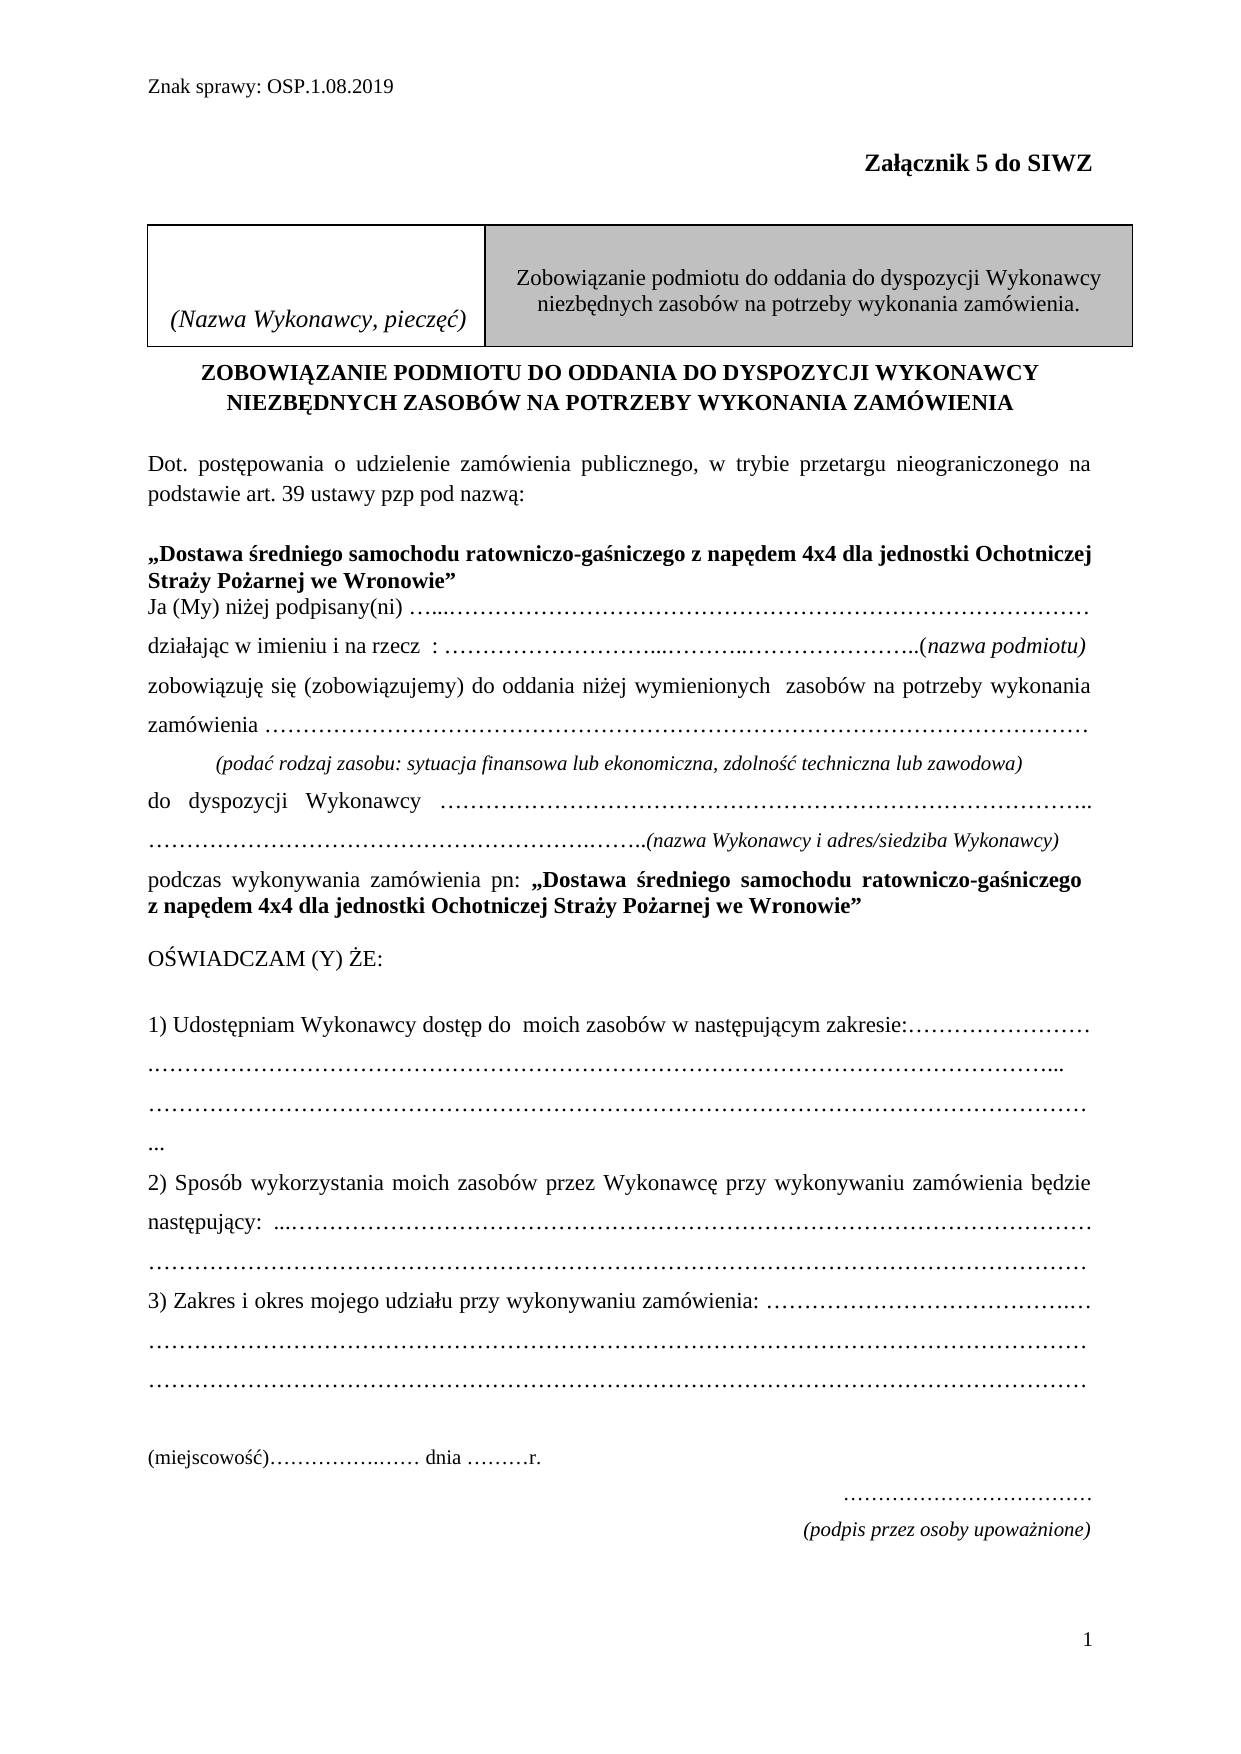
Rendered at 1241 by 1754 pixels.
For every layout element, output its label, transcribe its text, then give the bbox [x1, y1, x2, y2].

text (podać rodzaj zasobu: sytuacja finansowa lub ekonomiczna, zdolność techniczna lub zawodowa) [148, 751, 1093, 775]
text Ja (My) niżej podpisany(ni) …...………………………………………………………………………… [148, 593, 1093, 619]
text zobowiązuję się (zobowiązujemy) do oddania niżej wymienionych zasobów na potrzeby wykonania zamówienia ……………………………………………………………………………………………… [148, 672, 1093, 738]
text ……………………………… [148, 1481, 1093, 1505]
text Załącznik 5 do SIWZ [148, 148, 1093, 176]
text do dyspozycji Wykonawcy ………………………………………………………………………….. ………………………………………………….……..(nazwa Wykonawcy i adres/siedziba Wykonawcy) [148, 787, 1093, 853]
text podczas wykonywania zamówienia pn: „Dostawa średniego samochodu ratowniczo-gaśniczego z napędem 4x4 dla jednostki Ochotniczej Straży Pożarnej we Wronowie” [148, 866, 1093, 919]
text działając w imieniu i na rzecz : ………………………...………..…………………..(nazwa podmiotu) [148, 633, 1093, 659]
text „Dostawa średniego samochodu ratowniczo-gaśniczego z napędem 4x4 dla jednostki Ochotniczej Straży Pożarnej we Wronowie” [148, 540, 1093, 593]
text ZOBOWIĄZANIE PODMIOTU DO ODDANIA DO DYSPOZYCJI WYKONAWCY NIEZBĘDNYCH ZASOBÓW NA POTRZEBY WYKONANIA ZAMÓWIENIA [148, 347, 1093, 416]
text 2) Sposób wykorzystania moich zasobów przez Wykonawcę przy wykonywaniu zamówienia będzie następujący: ...…………………………………………………………………………………………… …………………………………………………………………………………………………………… [148, 1169, 1093, 1274]
text 1) Udostępniam Wykonawcy dostęp do moich zasobów w następującym zakresie:…………………… .………………………………………………………………………………………………………...……………………………………………………………………………………………………………... [148, 1011, 1093, 1156]
text (podpis przez osoby upoważnione) [148, 1517, 1093, 1541]
text OŚWIADCZAM (Y) ŻE: [148, 945, 1093, 971]
text (miejscowość)…………….…… dnia ………r. [148, 1445, 1093, 1469]
text 3) Zakres i okres mojego udziału przy wykonywaniu zamówienia: ………………………………….… ………………………………………………………………………………………………………………………………………………………………………………………………………………………… [148, 1287, 1093, 1393]
text Dot. postępowania o udzielenie zamówienia publicznego, w trybie przetargu nieograniczonego na podstawie art. 39 ustawy pzp pod nazwą: [148, 450, 1093, 506]
